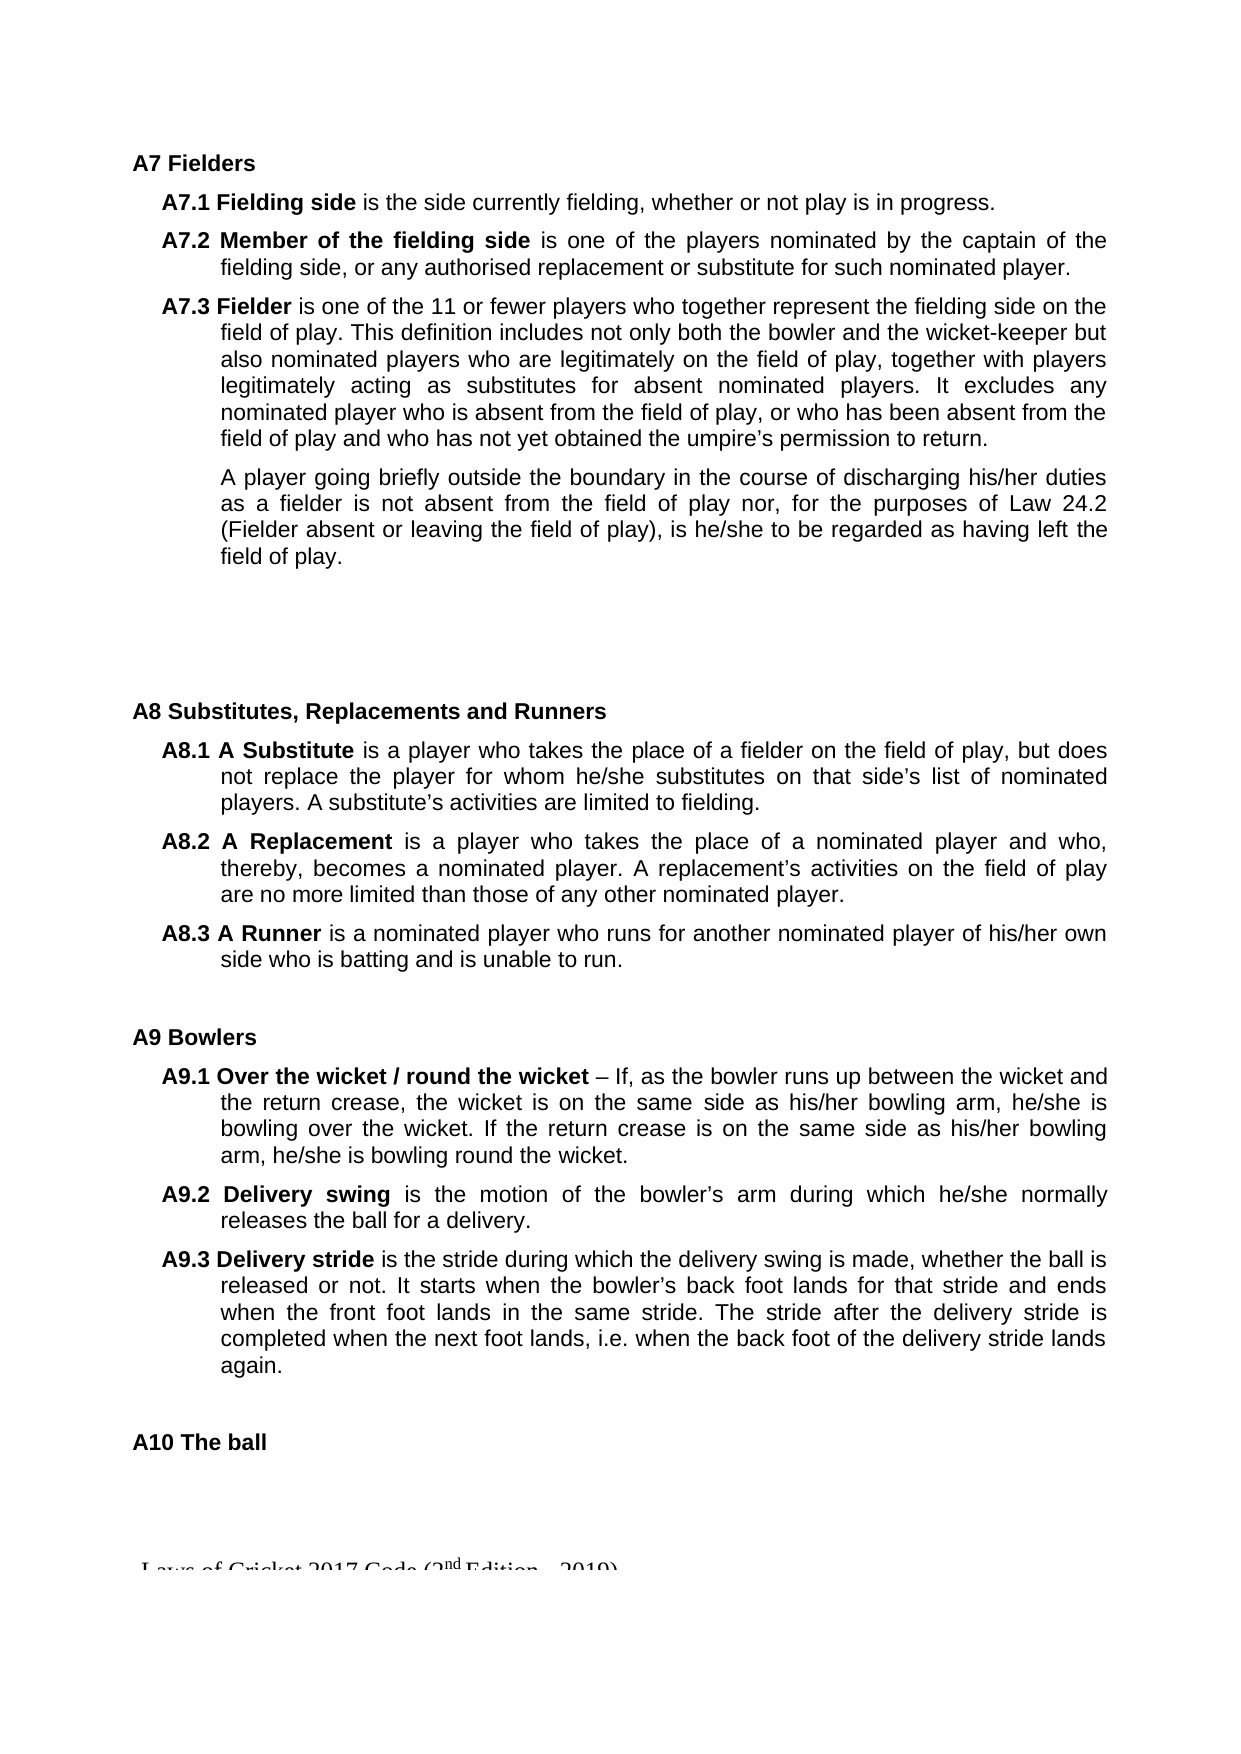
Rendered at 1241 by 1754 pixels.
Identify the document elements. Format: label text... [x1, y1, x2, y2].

text A8.1 A Substitute is a player who takes the place of a fielder on the field of play, but does not replace the player for whom he/she substitutes on that side’s list of nominated players. A substitute’s activities are limited to fielding. [161, 737, 1108, 816]
text A9.1 Over the wicket / round the wicket – If, as the bowler runs up between the wicket and the return crease, the wicket is on the same side as his/her bowling arm, he/she is bowling over the wicket. If the return crease is on the same side as his/her bowling arm, he/she is bowling round the wicket. [161, 1063, 1108, 1168]
subtitle A10 The ball [132, 1429, 1182, 1456]
text A7.3 Fielder is one of the 11 or fewer players who together represent the fielding side on the field of play. This definition includes not only both the bowler and the wicket-keeper but also nominated players who are legitimately on the field of play, together with players legitimately acting as substitutes for absent nominated players. It excludes any nominated player who is absent from the field of play, or who has been absent from the field of play and who has not yet obtained the umpire’s permission to return. [161, 293, 1108, 451]
text A9.2 Delivery swing is the motion of the bowler’s arm during which he/she normally releases the ball for a delivery. [161, 1181, 1108, 1233]
text A9.3 Delivery stride is the stride during which the delivery swing is made, whether the ball is released or not. It starts when the bowler’s back foot lands for that stride and ends when the front foot lands in the same stride. The stride after the delivery stride is completed when the next foot lands, i.e. when the back foot of the delivery stride lands again. [161, 1246, 1108, 1378]
text A player going briefly outside the boundary in the course of discharging his/her duties as a fielder is not absent from the field of play nor, for the purposes of Law 24.2 (Fielder absent or leaving the field of play), is he/she to be regarded as having left the field of play. [220, 463, 1108, 569]
text A7.1 Fielding side is the side currently fielding, whether or not play is in progress. [161, 189, 1182, 215]
subtitle A9 Bowlers [132, 1024, 1182, 1050]
text A8.3 A Runner is a nominated player who runs for another nominated player of his/her own side who is batting and is unable to run. [161, 920, 1108, 973]
subtitle A7 Fielders [132, 150, 1182, 176]
text A8.2 A Replacement is a player who takes the place of a nominated player and who, thereby, becomes a nominated player. A replacement’s activities on the field of play are no more limited than those of any other nominated player. [161, 828, 1108, 907]
subtitle A8 Substitutes, Replacements and Runners [132, 698, 1182, 724]
text A7.2 Member of the fielding side is one of the players nominated by the captain of the fielding side, or any authorised replacement or substitute for such nominated player. [161, 227, 1108, 280]
